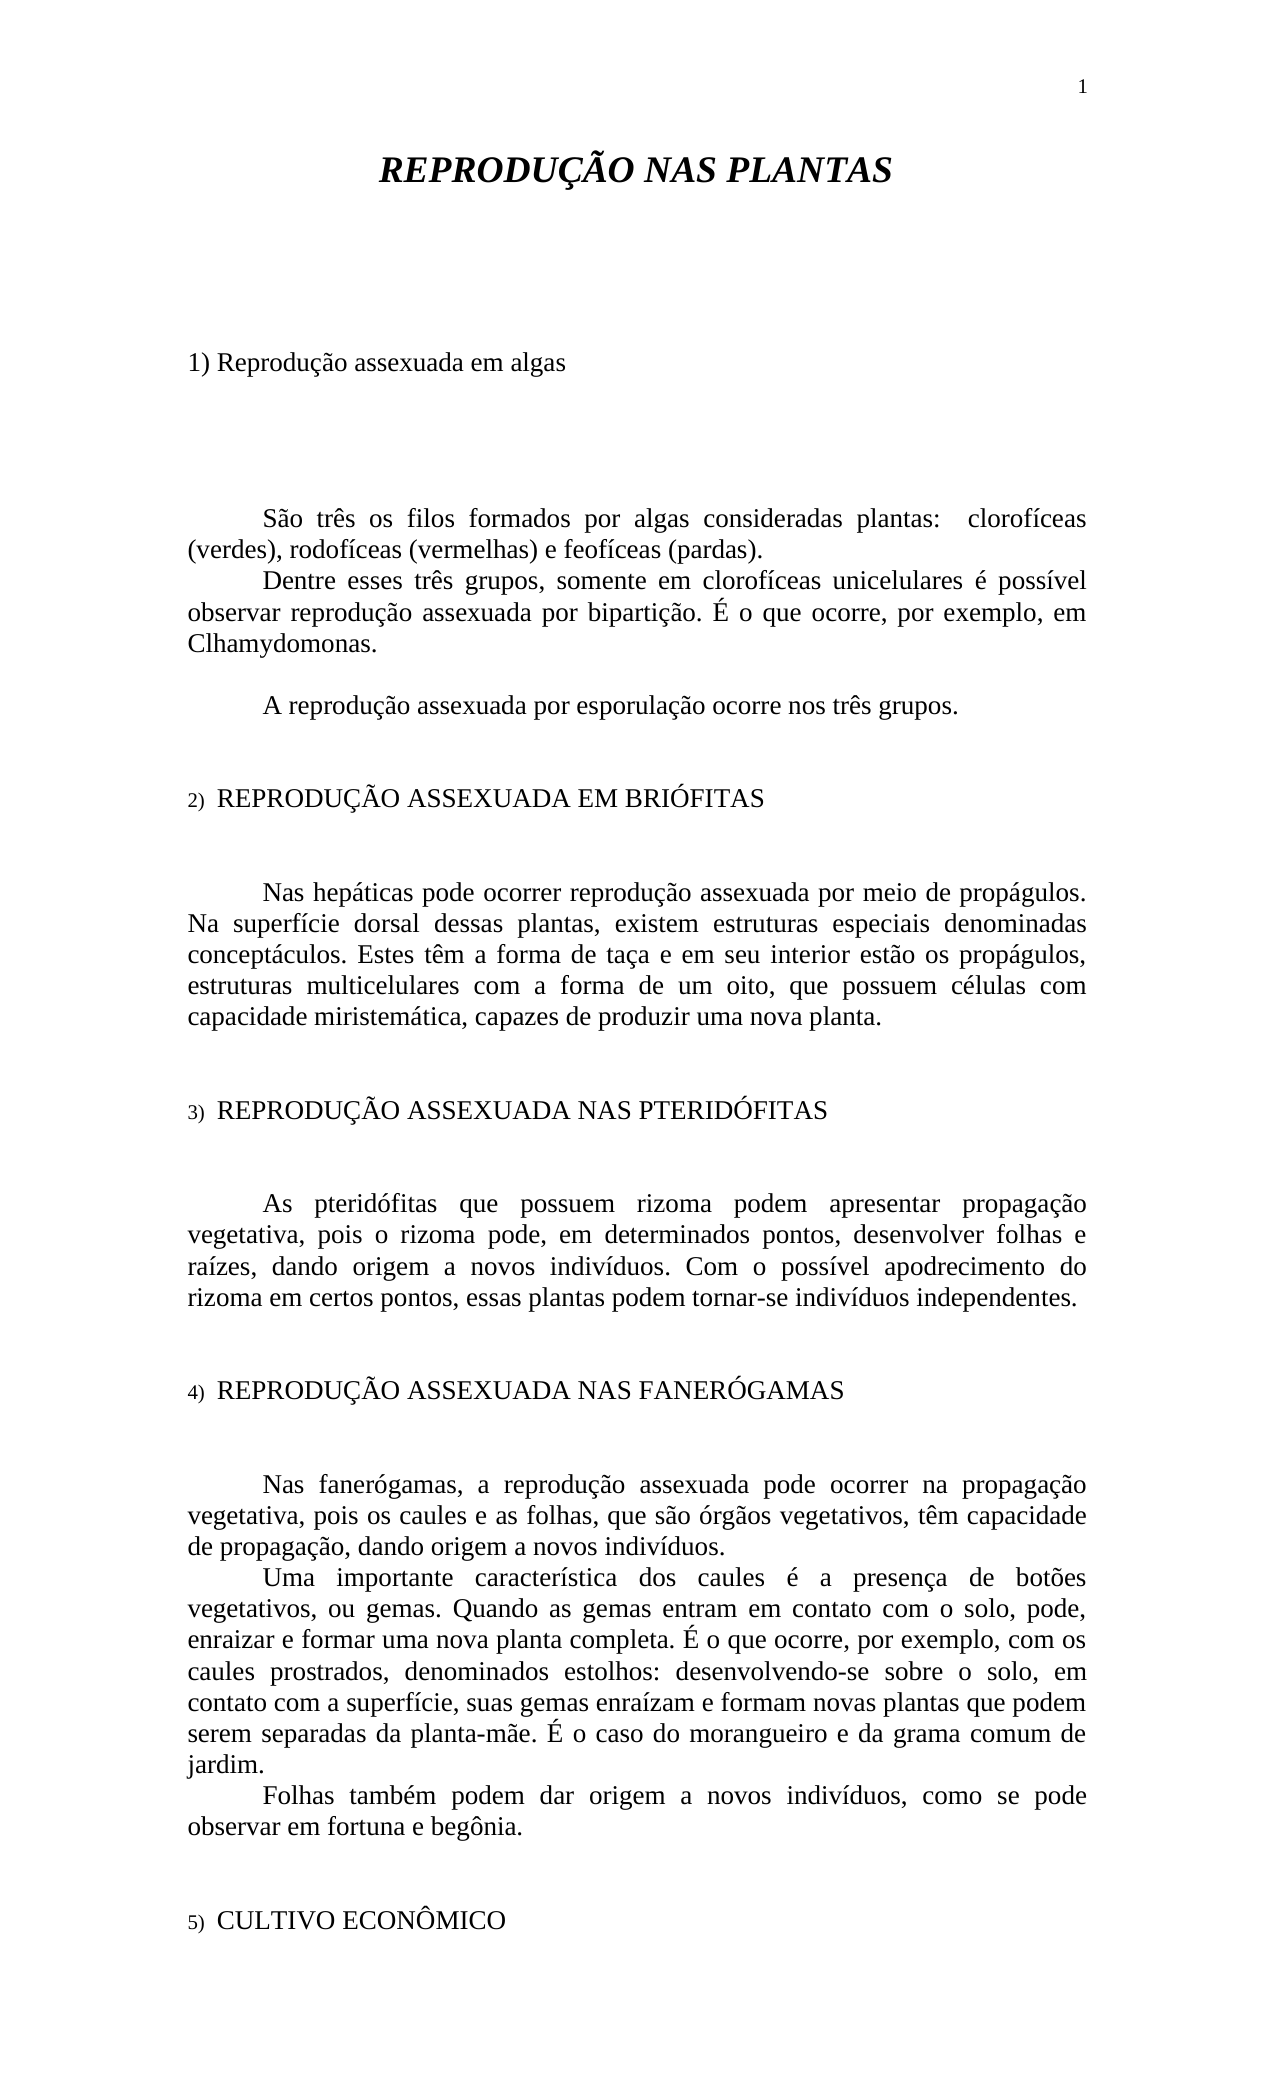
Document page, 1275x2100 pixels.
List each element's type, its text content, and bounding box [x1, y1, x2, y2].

text As pteridófitas que possuem rizoma podem apresentar propagação vegetativa, pois o rizoma pode, em determinados pontos, desenvolver folhas e raízes, dando origem a novos indivíduos. Com o possível apodrecimento do rizoma em certos pontos, essas plantas podem tornar-se indivíduos independentes. [187, 1187, 1088, 1312]
list REPRODUÇÃO ASSEXUADA NAS PTERIDÓFITAS [187, 1094, 1088, 1125]
text São três os filos formados por algas consideradas plantas: clorofíceas (verdes), rodofíceas (vermelhas) e feofíceas (pardas). [187, 502, 1088, 564]
list REPRODUÇÃO ASSEXUADA EM BRIÓFITAS [187, 782, 1088, 814]
list REPRODUÇÃO ASSEXUADA NAS FANERÓGAMAS [187, 1374, 1088, 1405]
text Uma importante característica dos caules é a presença de botões vegetativos, ou gemas. Quando as gemas entram em contato com o solo, pode, enraizar e formar uma nova planta completa. É o que ocorre, por exemplo, com os caules prostrados, denominados estolhos: desenvolvendo-se sobre o solo, em contato com a superfície, suas gemas enraízam e formam novas plantas que podem serem separadas da planta-mãe. É o caso do morangueiro e da grama comum de jardim. [187, 1561, 1088, 1779]
text Nas fanerógamas, a reprodução assexuada pode ocorrer na propagação vegetativa, pois os caules e as folhas, que são órgãos vegetativos, têm capacidade de propagação, dando origem a novos indivíduos. [187, 1468, 1088, 1561]
text Dentre esses três grupos, somente em clorofíceas unicelulares é possível observar reprodução assexuada por bipartição. É o que ocorre, por exemplo, em Clhamydomonas. [187, 564, 1088, 658]
text Folhas também podem dar origem a novos indivíduos, como se pode observar em fortuna e begônia. [187, 1779, 1088, 1841]
text A reprodução assexuada por esporulação ocorre nos três grupos. [187, 689, 1088, 720]
list CULTIVO ECONÔMICO [187, 1904, 1088, 1935]
text Nas hepáticas pode ocorrer reprodução assexuada por meio de propágulos. Na superfície dorsal dessas plantas, existem estruturas especiais denominadas conceptáculos. Estes têm a forma de taça e em seu interior estão os propágulos, estruturas multicelulares com a forma de um oito, que possuem células com capacidade miristemática, capazes de produzir uma nova planta. [187, 876, 1088, 1032]
text REPRODUÇÃO NAS PLANTAS [187, 148, 1088, 191]
text 1) Reprodução assexuada em algas [187, 346, 1088, 378]
